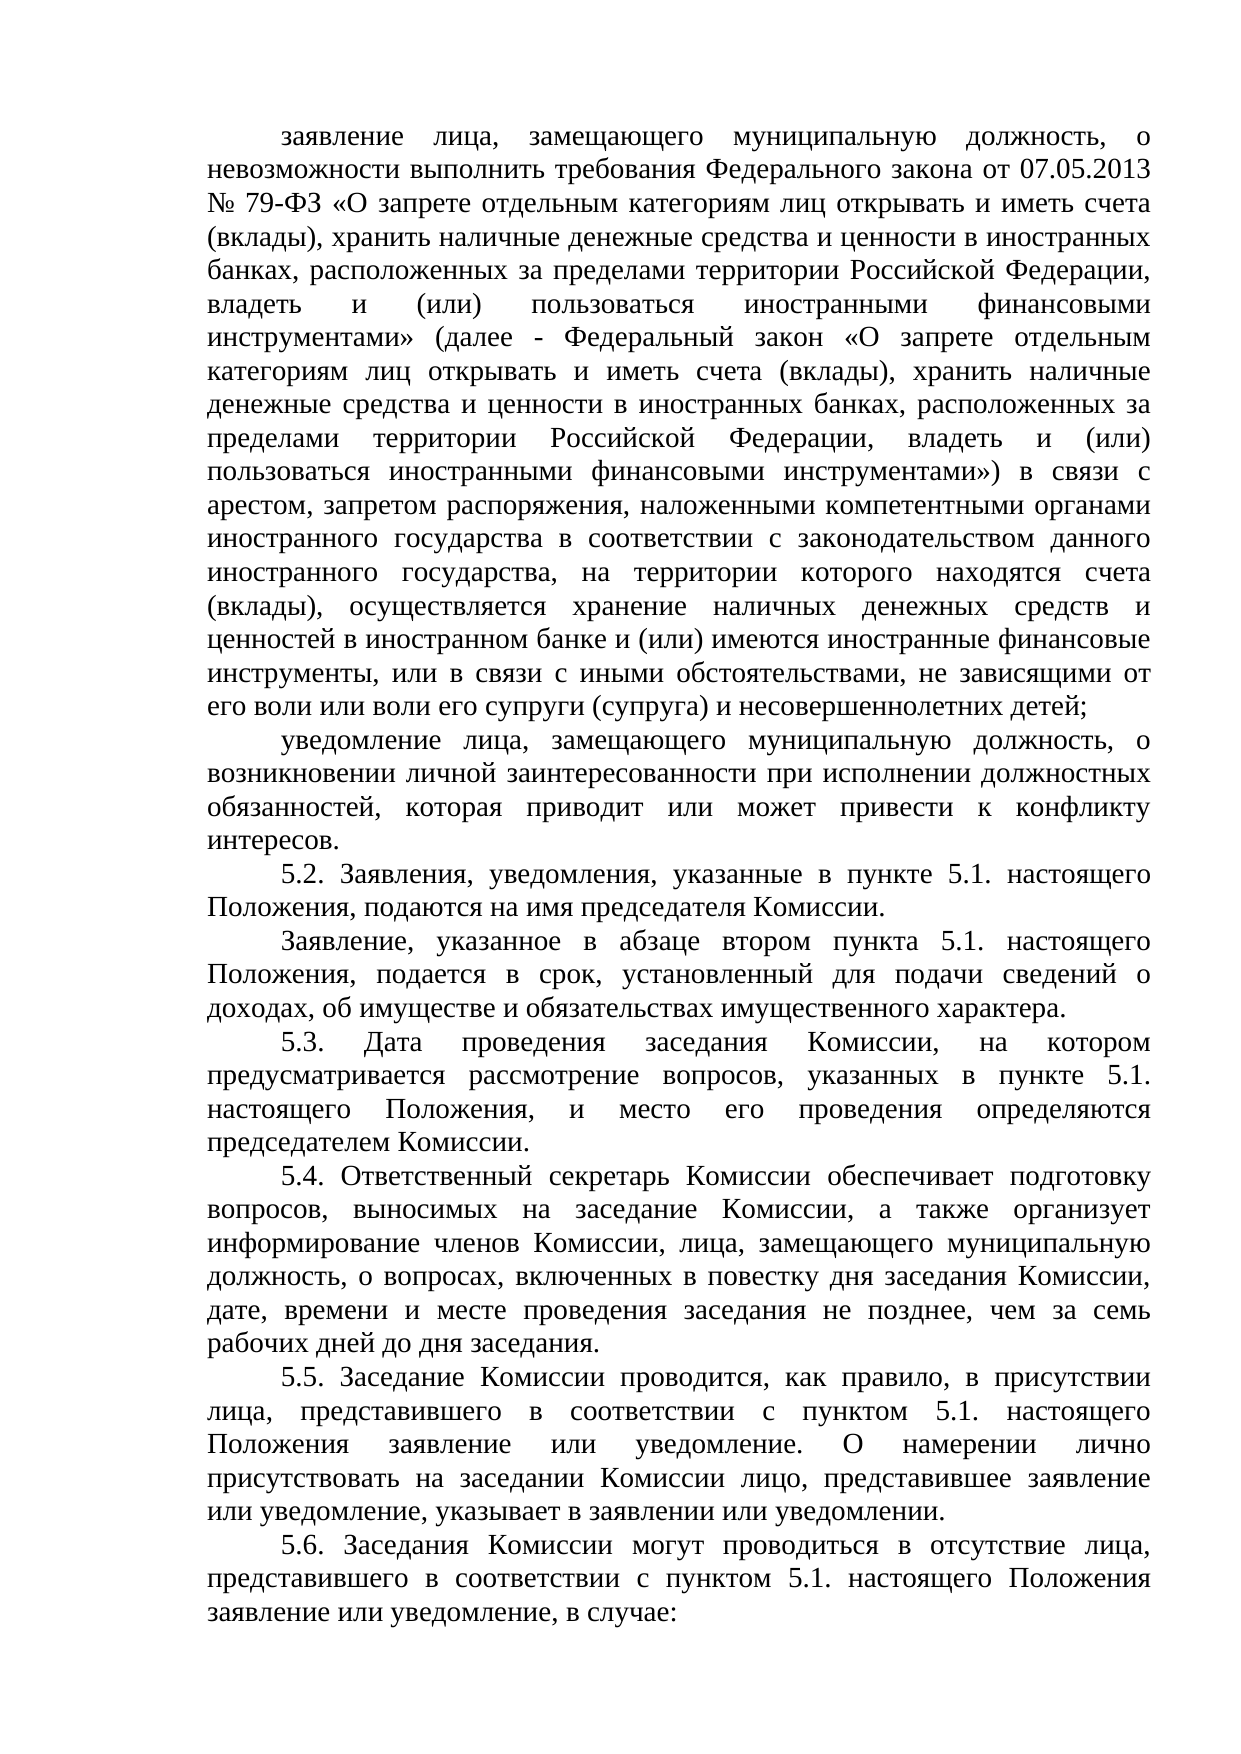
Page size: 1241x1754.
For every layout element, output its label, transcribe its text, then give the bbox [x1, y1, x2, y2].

text 5.5. Заседание Комиссии проводится, как правило, в присутствии лица, представившего в соответствии с пунктом 5.1. настоящего Положения заявление или уведомление. О намерении лично присутствовать на заседании Комиссии лицо, представившее заявление или уведомление, указывает в заявлении или уведомлении. [207, 1359, 1152, 1527]
text 5.6. Заседания Комиссии могут проводиться в отсутствие лица, представившего в соответствии с пунктом 5.1. настоящего Положения заявление или уведомление, в случае: [207, 1527, 1152, 1627]
text 5.3. Дата проведения заседания Комиссии, на котором предусматривается рассмотрение вопросов, указанных в пункте 5.1. настоящего Положения, и место его проведения определяются председателем Комиссии. [207, 1024, 1152, 1158]
text 5.2. Заявления, уведомления, указанные в пункте 5.1. настоящего Положения, подаются на имя председателя Комиссии. [207, 856, 1152, 923]
text Заявление, указанное в абзаце втором пункта 5.1. настоящего Положения, подается в срок, установленный для подачи сведений о доходах, об имуществе и обязательствах имущественного характера. [207, 923, 1152, 1024]
text уведомление лица, замещающего муниципальную должность, о возникновении личной заинтересованности при исполнении должностных обязанностей, которая приводит или может привести к конфликту интересов. [207, 722, 1152, 856]
text заявление лица, замещающего муниципальную должность, о невозможности выполнить требования Федерального закона от 07.05.2013 № 79-ФЗ «О запрете отдельным категориям лиц открывать и иметь счета (вклады), хранить наличные денежные средства и ценности в иностранных банках, расположенных за пределами территории Российской Федерации, владеть и (или) пользоваться иностранными финансовыми инструментами» (далее - Федеральный закон «О запрете отдельным категориям лиц открывать и иметь счета (вклады), хранить наличные денежные средства и ценности в иностранных банках, расположенных за пределами территории Российской Федерации, владеть и (или) пользоваться иностранными финансовыми инструментами») в связи с арестом, запретом распоряжения, наложенными компетентными органами иностранного государства в соответствии с законодательством данного иностранного государства, на территории которого находятся счета (вклады), осуществляется хранение наличных денежных средств и ценностей в иностранном банке и (или) имеются иностранные финансовые инструменты, или в связи с иными обстоятельствами, не зависящими от его воли или воли его супруги (супруга) и несовершеннолетних детей; [207, 118, 1152, 722]
text 5.4. Ответственный секретарь Комиссии обеспечивает подготовку вопросов, выносимых на заседание Комиссии, а также организует информирование членов Комиссии, лица, замещающего муниципальную должность, о вопросах, включенных в повестку дня заседания Комиссии, дате, времени и месте проведения заседания не позднее, чем за семь рабочих дней до дня заседания. [207, 1158, 1152, 1359]
